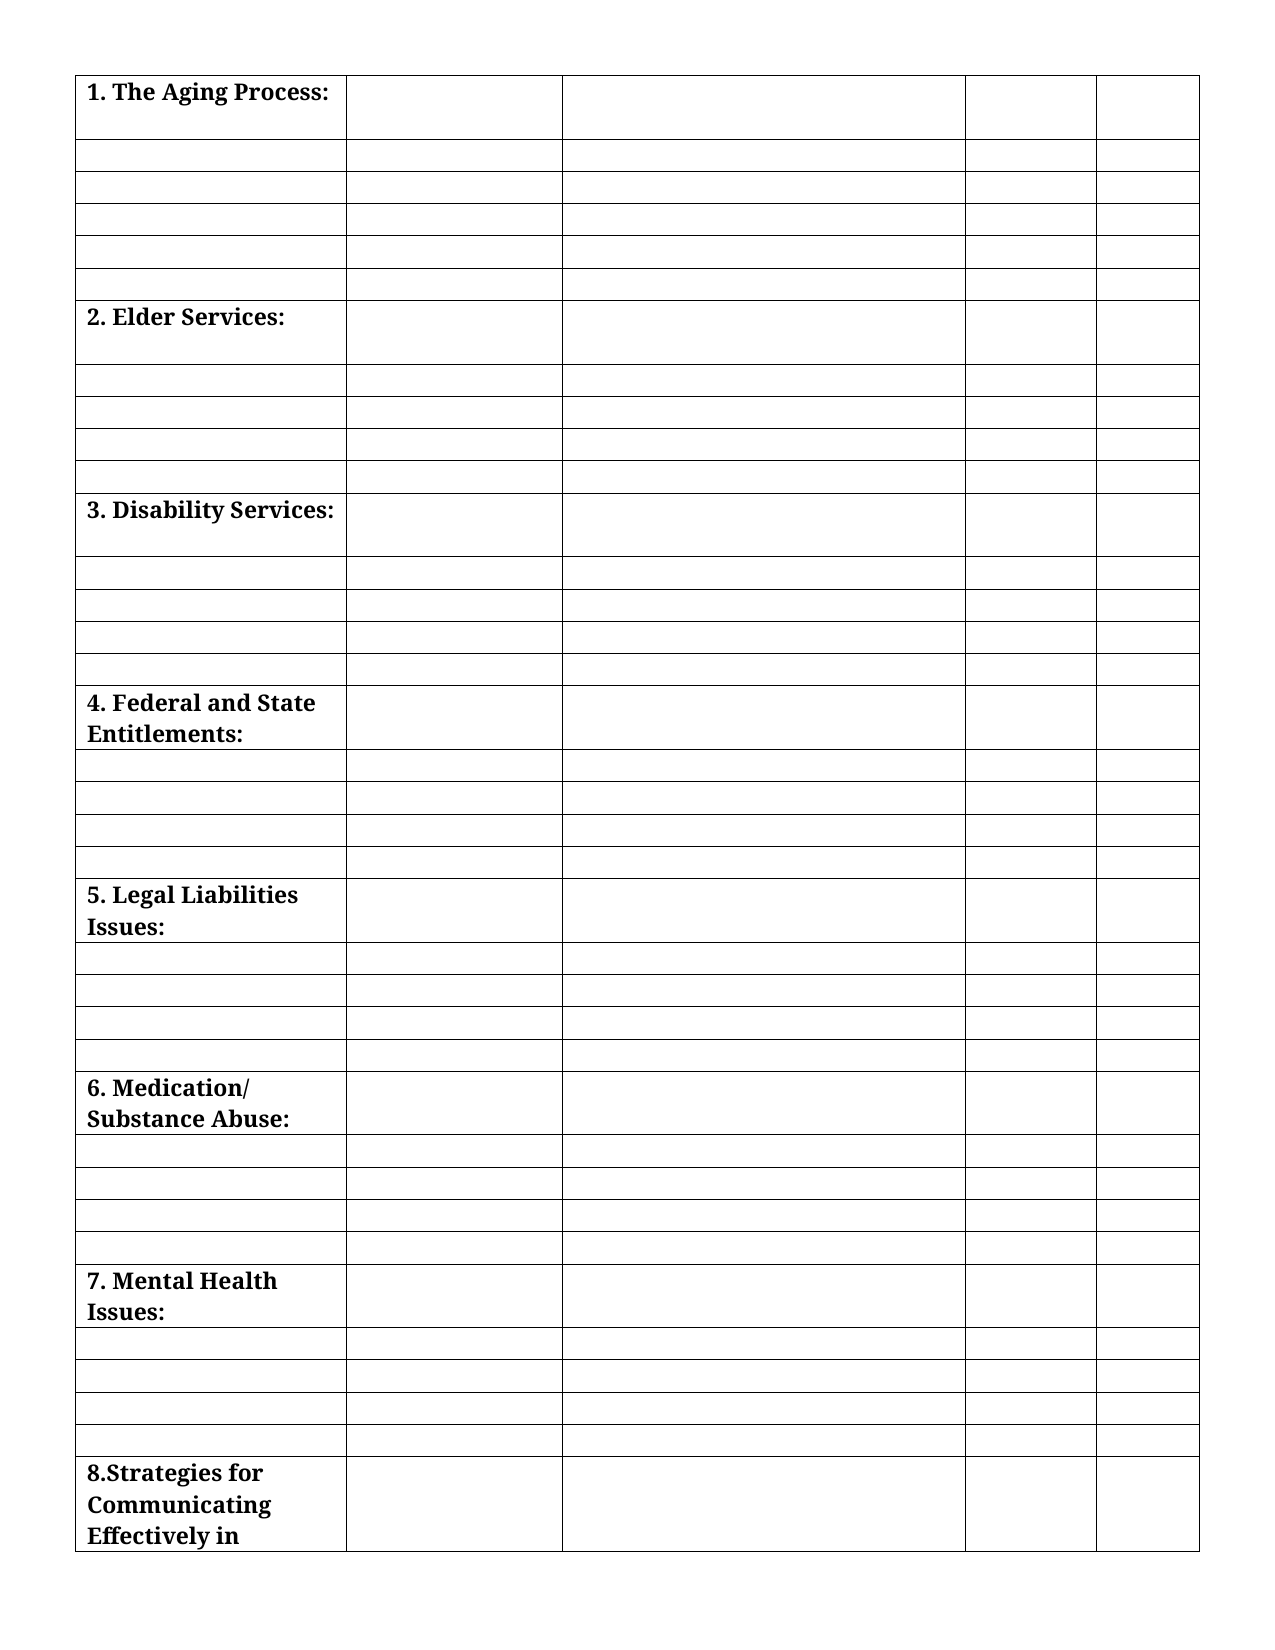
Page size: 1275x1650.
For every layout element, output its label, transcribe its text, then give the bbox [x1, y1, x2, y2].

table_cell [76, 847, 346, 878]
table_cell [563, 1168, 965, 1199]
table_cell [966, 1040, 1096, 1071]
table_cell [1097, 879, 1199, 942]
table_cell [1097, 397, 1199, 428]
table_cell [347, 429, 562, 460]
table_cell [1097, 1072, 1199, 1134]
table_cell [76, 1007, 346, 1038]
table_cell [1097, 557, 1199, 588]
table_cell [1097, 494, 1199, 556]
table_cell [1097, 1135, 1199, 1167]
table_cell [347, 494, 562, 556]
table_cell [966, 1168, 1096, 1199]
table_cell [966, 204, 1096, 235]
table_cell [76, 236, 346, 268]
table_cell [1097, 975, 1199, 1006]
table_cell [966, 815, 1096, 846]
table_cell [347, 1040, 562, 1071]
table_cell [563, 76, 965, 138]
table_cell [347, 76, 562, 138]
table_cell [76, 269, 346, 300]
table_cell [563, 269, 965, 300]
table_cell [1097, 461, 1199, 493]
table_cell [966, 494, 1096, 556]
table_cell [347, 397, 562, 428]
table_cell [1097, 204, 1199, 235]
table_cell [966, 782, 1096, 813]
table_cell [966, 397, 1096, 428]
table_cell [966, 557, 1096, 588]
table_cell [1097, 269, 1199, 300]
table_cell [347, 1265, 562, 1327]
table_cell [76, 815, 346, 846]
table_cell [347, 1135, 562, 1167]
table_cell [76, 1040, 346, 1071]
table_cell [966, 590, 1096, 621]
table_cell [76, 140, 346, 171]
table_cell [76, 365, 346, 396]
table_cell [563, 1328, 965, 1359]
table_cell [1097, 172, 1199, 203]
table_cell [966, 365, 1096, 396]
table_cell [563, 782, 965, 813]
table_cell [347, 1232, 562, 1263]
table_cell [1097, 590, 1199, 621]
table_cell [347, 750, 562, 781]
table_cell [966, 461, 1096, 493]
table_cell [347, 204, 562, 235]
table_cell 3. Disability Services: [76, 494, 346, 556]
table_cell [347, 1457, 562, 1551]
table_cell [76, 1360, 346, 1392]
table_cell [347, 782, 562, 813]
table_cell [347, 1168, 562, 1199]
table_cell [563, 236, 965, 268]
table_cell [966, 1007, 1096, 1038]
table_cell 5. Legal Liabilities Issues: [76, 879, 346, 942]
table_cell [76, 1232, 346, 1263]
table_cell [347, 1328, 562, 1359]
table_cell [76, 1425, 346, 1456]
table_cell [1097, 1200, 1199, 1231]
table_cell [347, 1425, 562, 1456]
table_cell [76, 429, 346, 460]
table_cell [76, 750, 346, 781]
table_cell [966, 847, 1096, 878]
table_cell [563, 172, 965, 203]
table_cell [563, 654, 965, 685]
table_cell [563, 815, 965, 846]
table_cell [347, 1200, 562, 1231]
table_cell [966, 1072, 1096, 1134]
table_cell [1097, 301, 1199, 363]
table_cell [563, 1232, 965, 1263]
table_cell [563, 1200, 965, 1231]
table_cell [563, 1040, 965, 1071]
table_cell 4. Federal and State Entitlements: [76, 686, 346, 749]
table_cell [76, 590, 346, 621]
table_cell [1097, 140, 1199, 171]
table_cell [966, 879, 1096, 942]
table_cell [1097, 1168, 1199, 1199]
table_cell [76, 557, 346, 588]
table_cell [1097, 1425, 1199, 1456]
table_cell [563, 975, 965, 1006]
table_cell [76, 172, 346, 203]
table_cell [1097, 1360, 1199, 1392]
table_cell [1097, 622, 1199, 653]
table_cell [347, 686, 562, 749]
table_cell [347, 1360, 562, 1392]
table_cell [347, 975, 562, 1006]
table_cell [563, 1393, 965, 1424]
table_cell [563, 301, 965, 363]
table_cell [966, 1393, 1096, 1424]
table_cell [966, 429, 1096, 460]
table_cell [1097, 236, 1199, 268]
table_cell [1097, 1265, 1199, 1327]
table_cell [1097, 1232, 1199, 1263]
table_cell [966, 1135, 1096, 1167]
table_cell [1097, 1007, 1199, 1038]
table_cell [563, 1265, 965, 1327]
table_cell [1097, 782, 1199, 813]
table_cell [1097, 1328, 1199, 1359]
table_cell 6. Medication/ Substance Abuse: [76, 1072, 346, 1134]
table_cell [347, 654, 562, 685]
table_cell [1097, 847, 1199, 878]
table_cell [1097, 365, 1199, 396]
table_cell [76, 782, 346, 813]
table_cell [966, 1232, 1096, 1263]
table_cell [1097, 750, 1199, 781]
table_cell [347, 943, 562, 974]
table_cell [347, 879, 562, 942]
table_cell [966, 1328, 1096, 1359]
table_cell [966, 76, 1096, 138]
table_cell [76, 1393, 346, 1424]
table_cell [563, 590, 965, 621]
table_cell [347, 269, 562, 300]
table_cell [966, 1200, 1096, 1231]
table_cell [76, 461, 346, 493]
table_cell [347, 301, 562, 363]
table_cell [966, 1360, 1096, 1392]
table_cell [563, 461, 965, 493]
table_cell [76, 1328, 346, 1359]
table_cell [563, 943, 965, 974]
table_cell [347, 461, 562, 493]
table_cell [1097, 686, 1199, 749]
table_cell [1097, 1393, 1199, 1424]
table_cell [76, 204, 346, 235]
table_cell 2. Elder Services: [76, 301, 346, 363]
table_cell [966, 140, 1096, 171]
table_cell [563, 1072, 965, 1134]
table_cell [966, 236, 1096, 268]
table_cell [563, 847, 965, 878]
table_cell [966, 1265, 1096, 1327]
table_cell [76, 1457, 346, 1551]
table_cell [563, 1135, 965, 1167]
table_cell [76, 397, 346, 428]
table_cell [347, 140, 562, 171]
table_cell [1097, 429, 1199, 460]
table_cell [347, 236, 562, 268]
table_cell [563, 1007, 965, 1038]
table_cell [347, 622, 562, 653]
table_cell [966, 943, 1096, 974]
table_cell [76, 622, 346, 653]
table_cell [966, 975, 1096, 1006]
table_cell [966, 622, 1096, 653]
table_cell 1. The Aging Process: [76, 76, 346, 138]
table_cell [347, 815, 562, 846]
table_cell [563, 397, 965, 428]
table_cell [76, 1168, 346, 1199]
table_cell [563, 1457, 965, 1551]
table_cell [563, 204, 965, 235]
table_cell [563, 879, 965, 942]
table_cell [966, 301, 1096, 363]
table_cell [966, 654, 1096, 685]
table_cell [563, 622, 965, 653]
table_cell [563, 429, 965, 460]
table_cell [347, 1393, 562, 1424]
table_cell [347, 365, 562, 396]
table_cell [1097, 654, 1199, 685]
table_cell [563, 686, 965, 749]
table_cell [1097, 76, 1199, 138]
table_cell [966, 1425, 1096, 1456]
table_cell [347, 1007, 562, 1038]
table_cell [347, 847, 562, 878]
table_cell [347, 172, 562, 203]
table_cell [347, 590, 562, 621]
table_cell [347, 557, 562, 588]
table_cell [1097, 943, 1199, 974]
table_cell [1097, 815, 1199, 846]
table_cell [347, 1072, 562, 1134]
table_cell [966, 172, 1096, 203]
table_cell [966, 269, 1096, 300]
table_cell [966, 750, 1096, 781]
table_cell [563, 1360, 965, 1392]
table_cell [563, 140, 965, 171]
table_cell [76, 975, 346, 1006]
table_cell [1097, 1040, 1199, 1071]
table_cell [966, 686, 1096, 749]
table_cell [76, 1200, 346, 1231]
table_cell [563, 557, 965, 588]
table_cell 7. Mental Health Issues: [76, 1265, 346, 1327]
table_cell [1097, 1457, 1199, 1551]
table_cell [563, 494, 965, 556]
table_cell [563, 1425, 965, 1456]
table_cell [563, 365, 965, 396]
table_cell [76, 654, 346, 685]
table_cell [76, 1135, 346, 1167]
table_cell [966, 1457, 1096, 1551]
table_cell [563, 750, 965, 781]
table_cell [76, 943, 346, 974]
